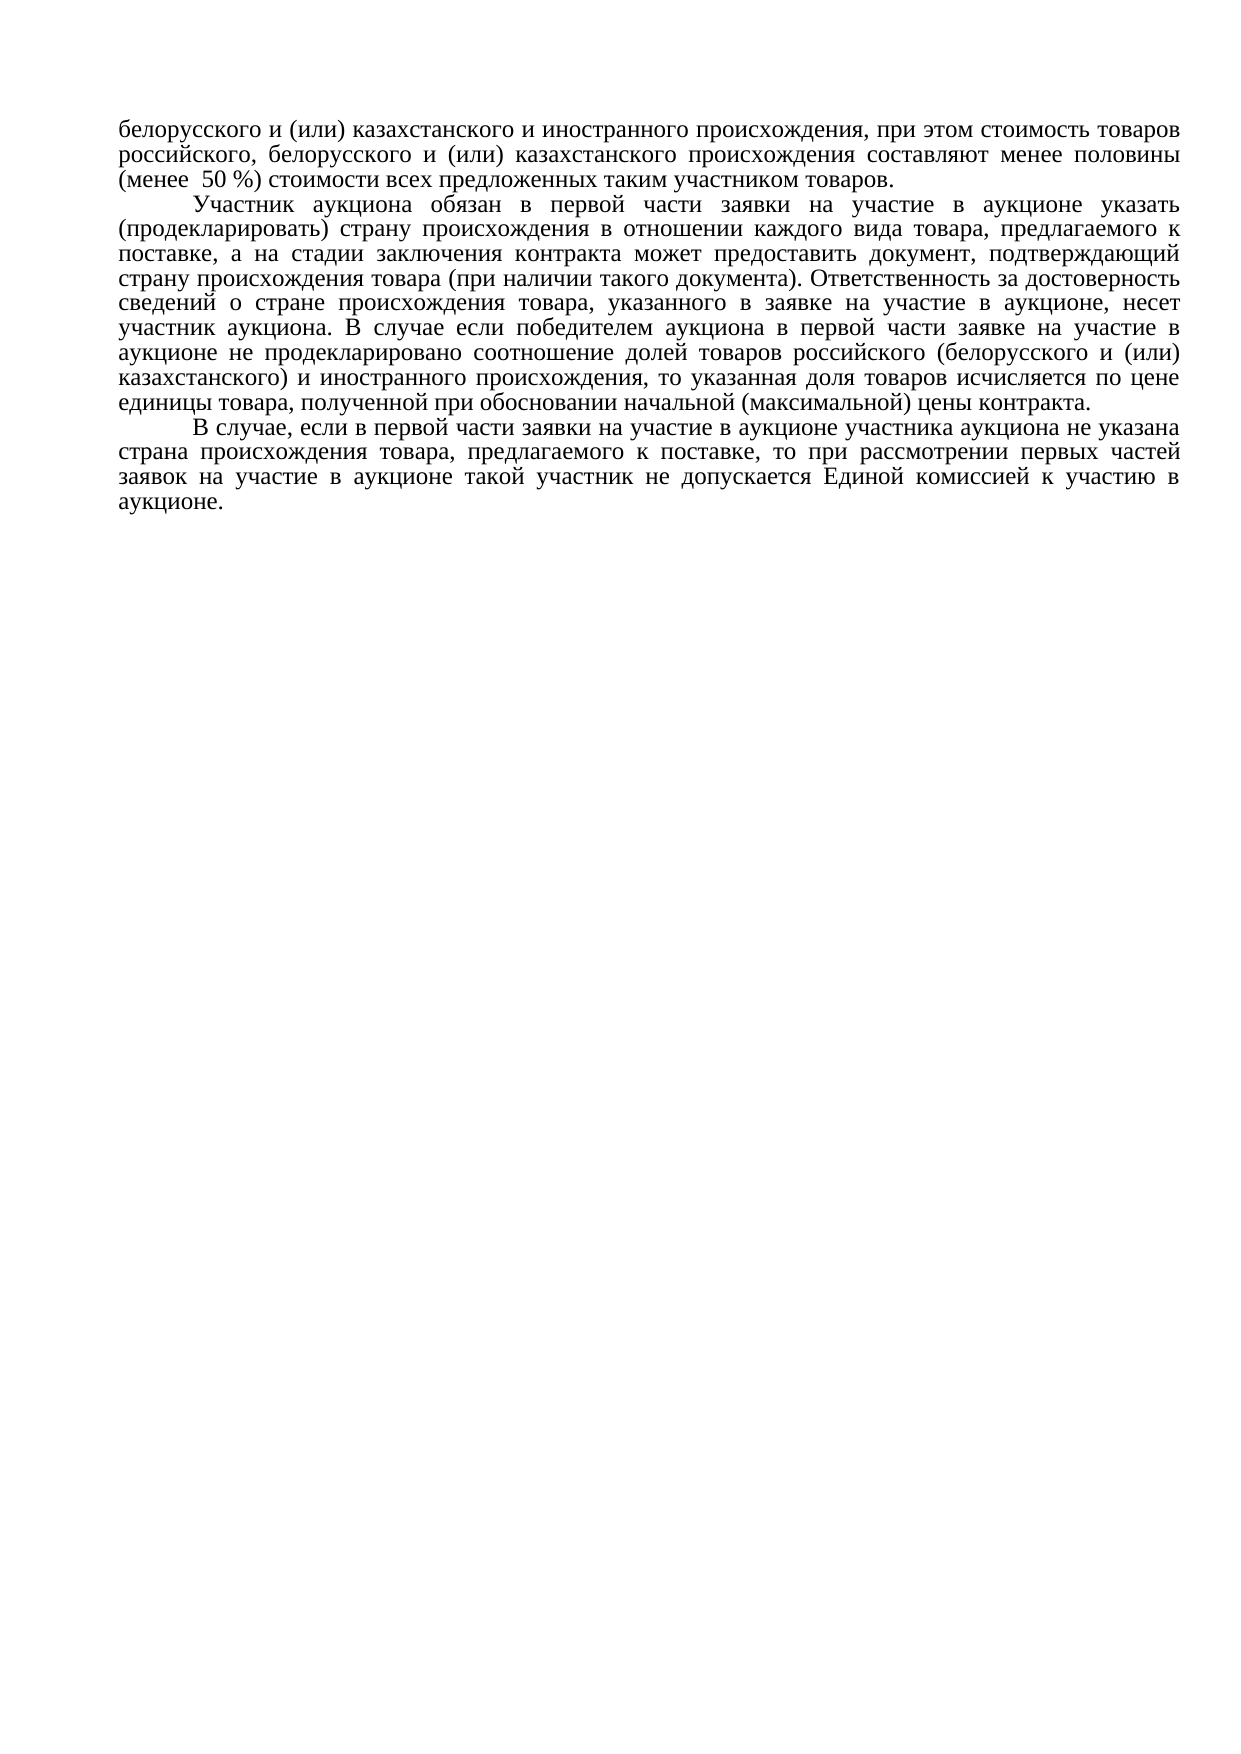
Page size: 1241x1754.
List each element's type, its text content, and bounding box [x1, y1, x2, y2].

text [118, 118, 1181, 192]
text Участник аукциона обязан в первой части заявки на участие в аукционе указать (продекларировать) страну происхождения в отношении каждого вида товара, предлагаемого к поставке, а на стадии заключения контракта может предоставить документ, подтверждающий страну происхождения товара (при наличии такого документа). Ответственность за достоверность сведений о стране происхождения товара, указанного в заявке на участие в аукционе, несет участник аукциона. В случае если победителем аукциона в первой части заявке на участие в аукционе не продекларировано соотношение долей товаров российского (белорусского и (или) казахстанского) и иностранного происхождения, то указанная доля товаров исчисляется по цене единицы товара, полученной при обосновании начальной (максимальной) цены контракта. [118, 192, 1181, 415]
text В случае, если в первой части заявки на участие в аукционе участника аукциона не указана страна происхождения товара, предлагаемого к поставке, то при рассмотрении первых частей заявок на участие в аукционе такой участник не допускается Единой комиссией к участию в аукционе. [118, 415, 1181, 514]
